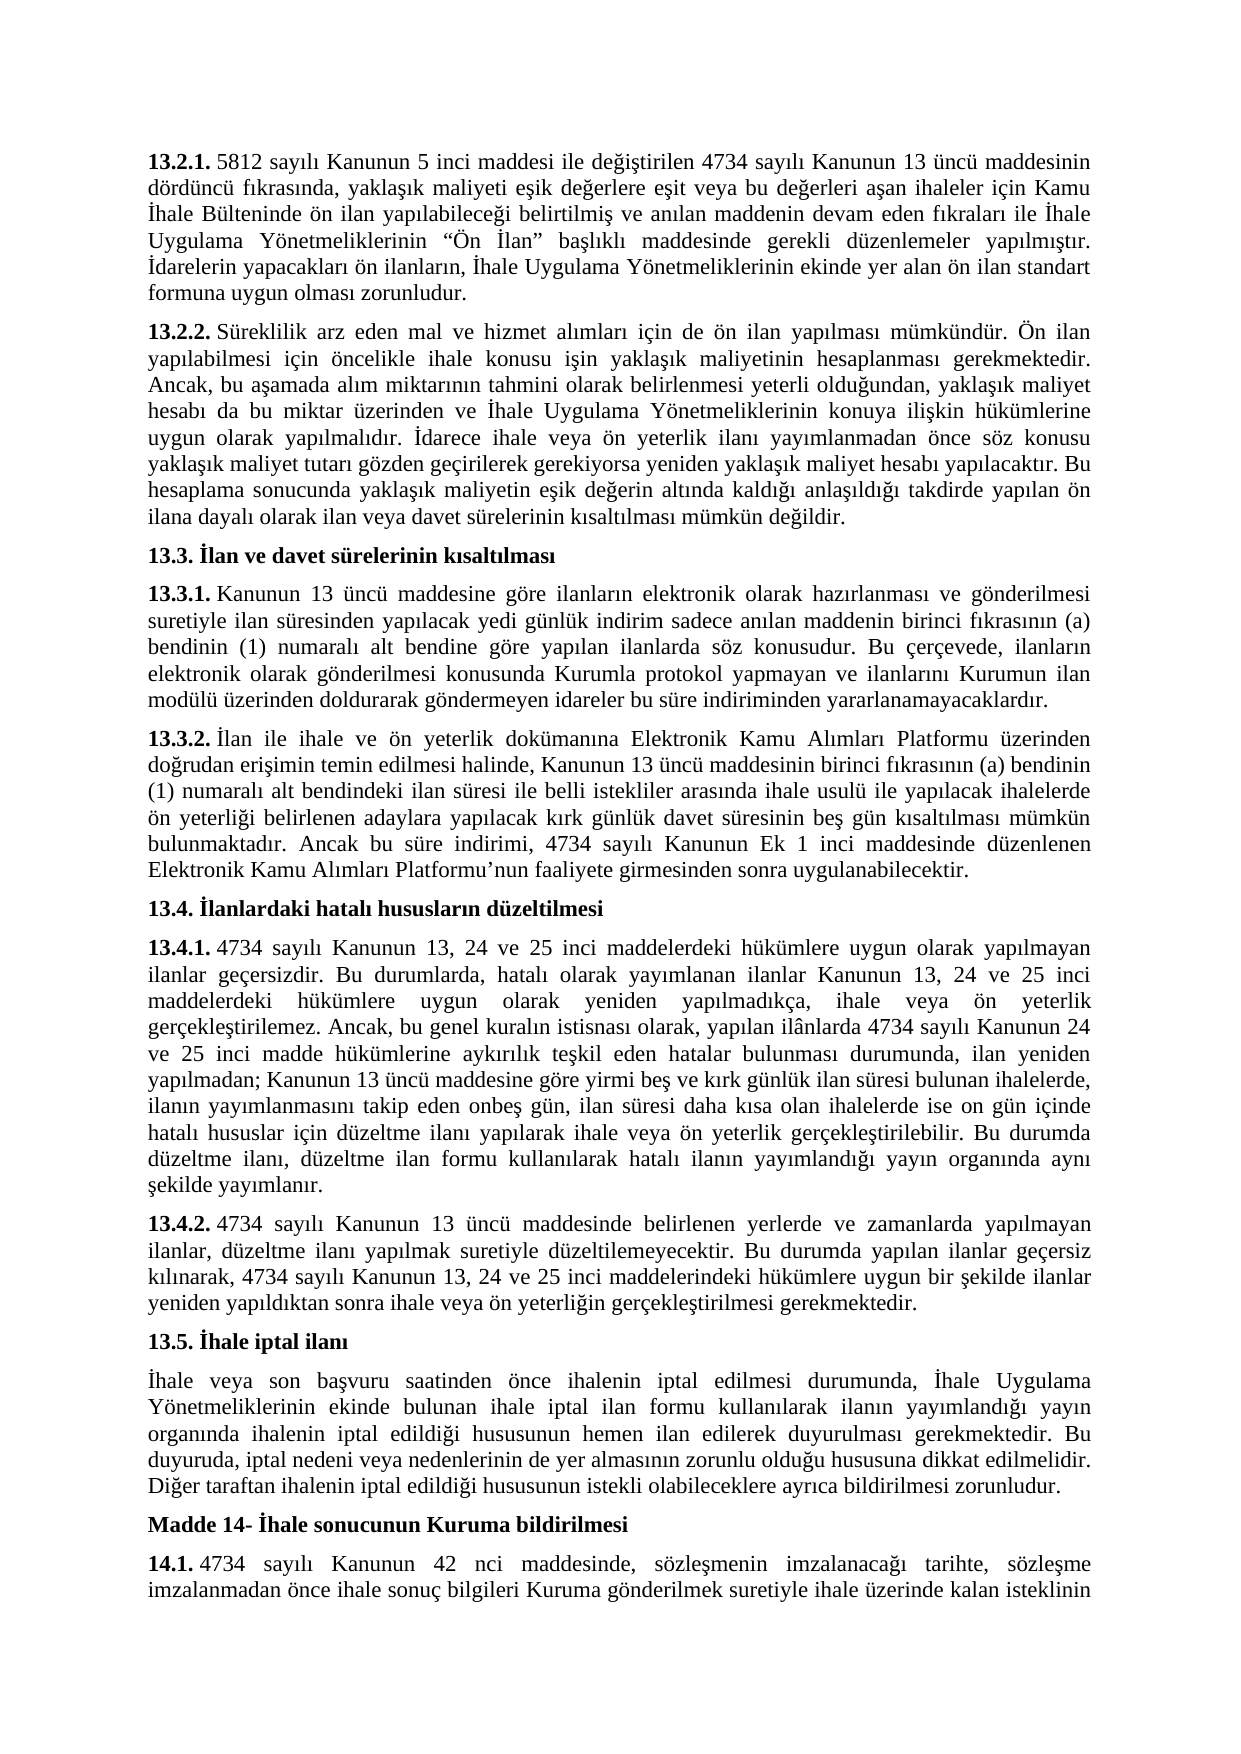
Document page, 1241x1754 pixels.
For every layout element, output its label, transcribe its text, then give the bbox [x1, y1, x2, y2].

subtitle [148, 1550, 1092, 1603]
text 13.5. İhale iptal ilanı [148, 1328, 1092, 1354]
text 13.2.1. 5812 sayılı Kanunun 5 inci maddesi ile değiştirilen 4734 sayılı Kanunun 13 üncü maddesinin dördüncü fıkrasında, yaklaşık maliyeti eşik değerlere eşit veya bu değerleri aşan ihaleler için Kamu İhale Bülteninde ön ilan yapılabileceği belirtilmiş ve anılan maddenin devam eden fıkraları ile İhale Uygulama Yönetmeliklerinin “Ön İlan” başlıklı maddesinde gerekli düzenlemeler yapılmıştır. İdarelerin yapacakları ön ilanların, İhale Uygulama Yönetmeliklerinin ekinde yer alan ön ilan standart formuna uygun olması zorunludur. [148, 148, 1092, 306]
text 13.3. İlan ve davet sürelerinin kısaltılması [148, 542, 1092, 568]
text 13.4. İlanlardaki hatalı hususların düzeltilmesi [148, 895, 1092, 922]
text 13.3.1. Kanunun 13 üncü maddesine göre ilanların elektronik olarak hazırlanması ve gönderilmesi suretiyle ilan süresinden yapılacak yedi günlük indirim sadece anılan maddenin birinci fıkrasının (a) bendinin (1) numaralı alt bendine göre yapılan ilanlarda söz konusudur. Bu çerçevede, ilanların elektronik olarak gönderilmesi konusunda Kurumla protokol yapmayan ve ilanlarını Kurumun ilan modülü üzerinden doldurarak göndermeyen idareler bu süre indiriminden yararlanamayacaklardır. [148, 581, 1092, 712]
text 13.4.2. 4734 sayılı Kanunun 13 üncü maddesinde belirlenen yerlerde ve zamanlarda yapılmayan ilanlar, düzeltme ilanı yapılmak suretiyle düzeltilemeyecektir. Bu durumda yapılan ilanlar geçersiz kılınarak, 4734 sayılı Kanunun 13, 24 ve 25 inci maddelerindeki hükümlere uygun bir şekilde ilanlar yeniden yapıldıktan sonra ihale veya ön yeterliğin gerçekleştirilmesi gerekmektedir. [148, 1210, 1092, 1316]
text 13.2.2. Süreklilik arz eden mal ve hizmet alımları için de ön ilan yapılması mümkündür. Ön ilan yapılabilmesi için öncelikle ihale konusu işin yaklaşık maliyetinin hesaplanması gerekmektedir. Ancak, bu aşamada alım miktarının tahmini olarak belirlenmesi yeterli olduğundan, yaklaşık maliyet hesabı da bu miktar üzerinden ve İhale Uygulama Yönetmeliklerinin konuya ilişkin hükümlerine uygun olarak yapılmalıdır. İdarece ihale veya ön yeterlik ilanı yayımlanmadan önce söz konusu yaklaşık maliyet tutarı gözden geçirilerek gerekiyorsa yeniden yaklaşık maliyet hesabı yapılacaktır. Bu hesaplama sonucunda yaklaşık maliyetin eşik değerin altında kaldığı anlaşıldığı takdirde yapılan ön ilana dayalı olarak ilan veya davet sürelerinin kısaltılması mümkün değildir. [148, 318, 1092, 529]
text Madde 14- İhale sonucunun Kuruma bildirilmesi [148, 1511, 1092, 1538]
text 13.4.1. 4734 sayılı Kanunun 13, 24 ve 25 inci maddelerdeki hükümlere uygun olarak yapılmayan ilanlar geçersizdir. Bu durumlarda, hatalı olarak yayımlanan ilanlar Kanunun 13, 24 ve 25 inci maddelerdeki hükümlere uygun olarak yeniden yapılmadıkça, ihale veya ön yeterlik gerçekleştirilemez. Ancak, bu genel kuralın istisnası olarak, yapılan ilânlarda 4734 sayılı Kanunun 24 ve 25 inci madde hükümlerine aykırılık teşkil eden hatalar bulunması durumunda, ilan yeniden yapılmadan; Kanunun 13 üncü maddesine göre yirmi beş ve kırk günlük ilan süresi bulunan ihalelerde, ilanın yayımlanmasını takip eden onbeş gün, ilan süresi daha kısa olan ihalelerde ise on gün içinde hatalı hususlar için düzeltme ilanı yapılarak ihale veya ön yeterlik gerçekleştirilebilir. Bu durumda düzeltme ilanı, düzeltme ilan formu kullanılarak hatalı ilanın yayımlandığı yayın organında aynı şekilde yayımlanır. [148, 934, 1092, 1198]
text 13.3.2. İlan ile ihale ve ön yeterlik dokümanına Elektronik Kamu Alımları Platformu üzerinden doğrudan erişimin temin edilmesi halinde, Kanunun 13 üncü maddesinin birinci fıkrasının (a) bendinin (1) numaralı alt bendindeki ilan süresi ile belli istekliler arasında ihale usulü ile yapılacak ihalelerde ön yeterliği belirlenen adaylara yapılacak kırk günlük davet süresinin beş gün kısaltılması mümkün bulunmaktadır. Ancak bu süre indirimi, 4734 sayılı Kanunun Ek 1 inci maddesinde düzenlenen Elektronik Kamu Alımları Platformu’nun faaliyete girmesinden sonra uygulanabilecektir. [148, 725, 1092, 883]
text İhale veya son başvuru saatinden önce ihalenin iptal edilmesi durumunda, İhale Uygulama Yönetmeliklerinin ekinde bulunan ihale iptal ilan formu kullanılarak ilanın yayımlandığı yayın organında ihalenin iptal edildiği hususunun hemen ilan edilerek duyurulması gerekmektedir. Bu duyuruda, iptal nedeni veya nedenlerinin de yer almasının zorunlu olduğu hususuna dikkat edilmelidir. Diğer taraftan ihalenin iptal edildiği hususunun istekli olabileceklere ayrıca bildirilmesi zorunludur. [148, 1367, 1092, 1499]
